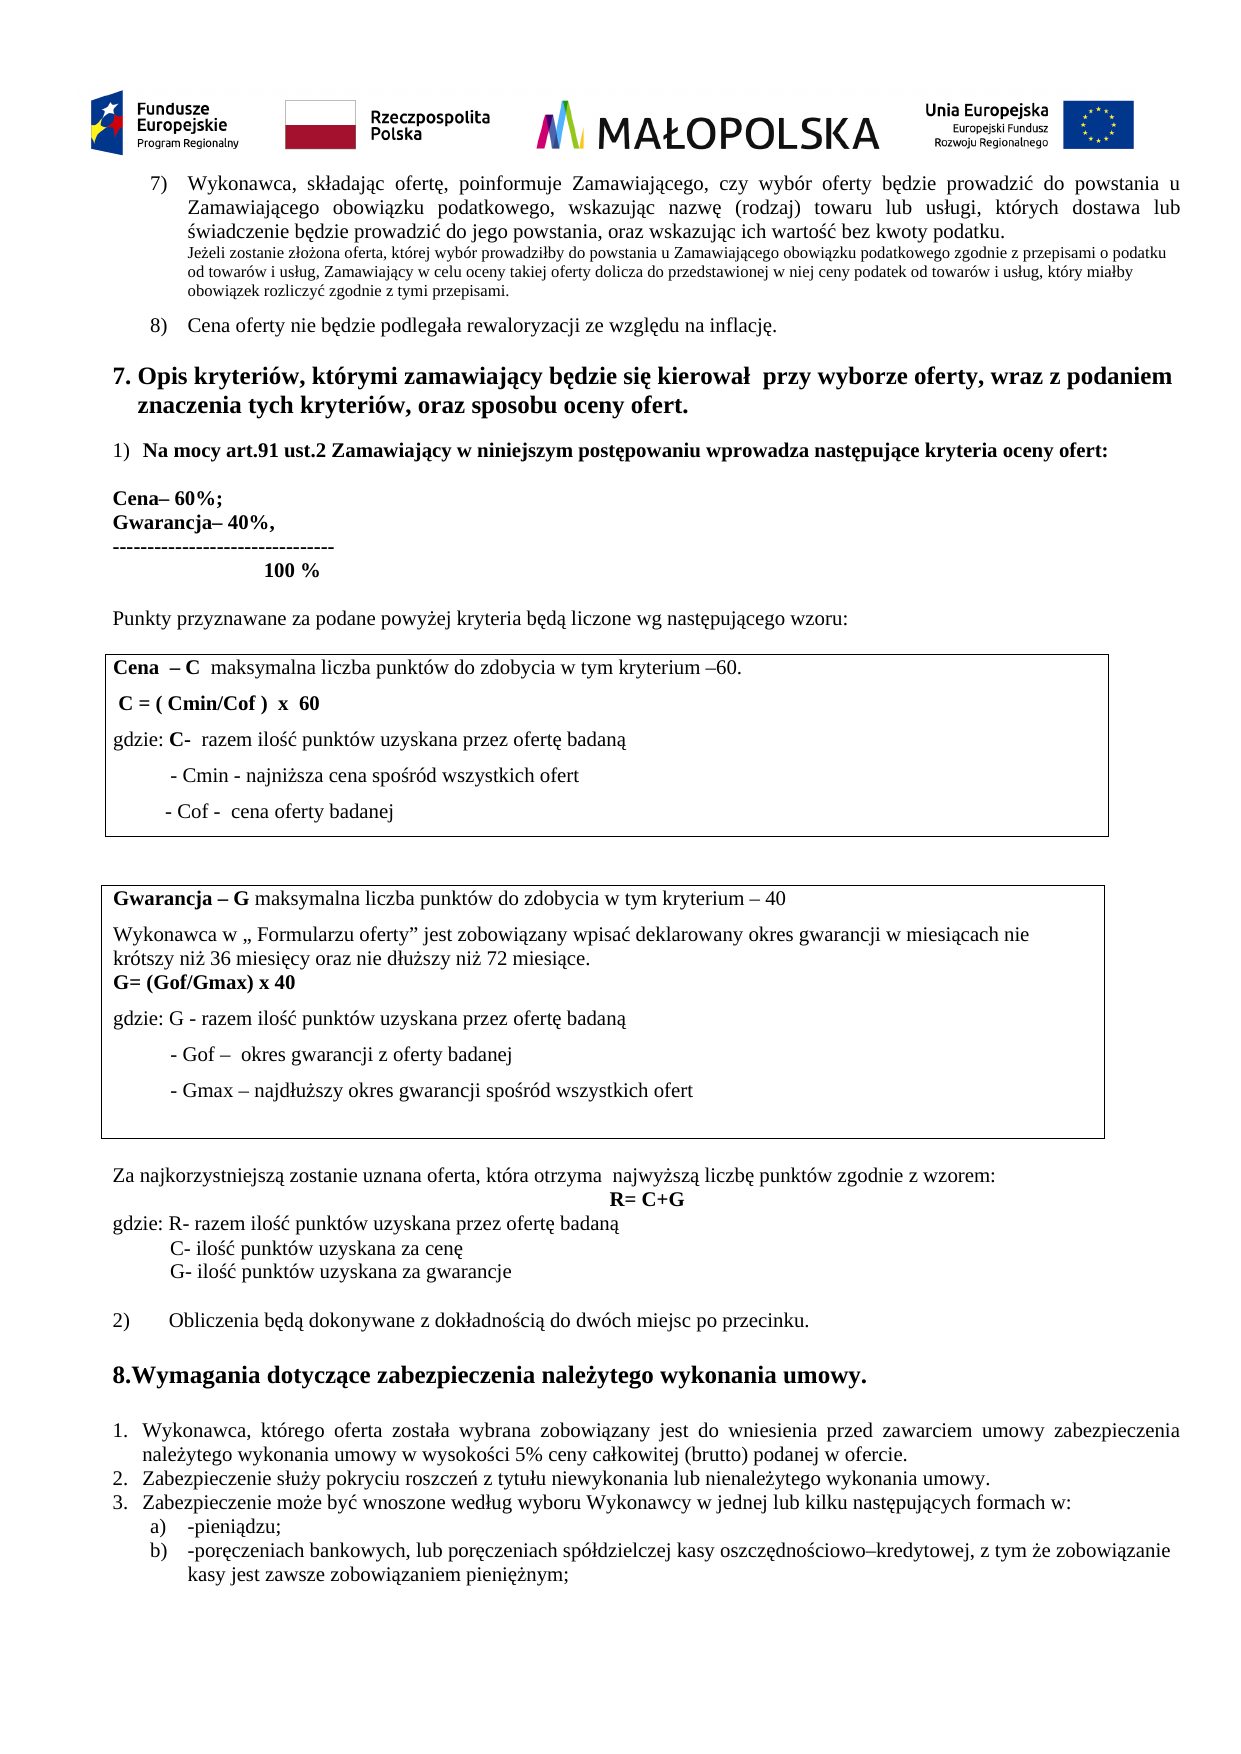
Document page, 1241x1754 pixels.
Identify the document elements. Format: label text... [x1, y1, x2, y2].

table_header Cena – C maksymalna liczba punktów do zdobycia w tym kryterium –60. C = ( Cmin/Cof ) x 60 gdzie: C- razem ilość punktów uzyskana przez ofertę badaną - Cmin - najniższa cena spośród wszystkich ofert - Cof - cena oferty badanej [106, 655, 1108, 836]
text Za najkorzystniejszą zostanie uznana oferta, która otrzyma najwyższą liczbę punktów zgodnie z wzorem: [112, 1163, 1181, 1187]
list -pieniądzu; [150, 1514, 1181, 1538]
text Cena– 60%; [112, 486, 1181, 510]
text R= C+G [112, 1187, 1181, 1211]
picture [75, 73, 1149, 171]
text Punkty przyznawane za podane powyżej kryteria będą liczone wg następującego wzoru: [112, 606, 1181, 630]
text 1) Na mocy art.91 ust.2 Zamawiający w niniejszym postępowaniu wprowadza następujące kryteria oceny ofert: [112, 438, 1181, 462]
list Wykonawca, którego oferta została wybrana zobowiązany jest do wniesienia przed zawarciem umowy zabezpieczenia należytego wykonania umowy w wysokości 5% ceny całkowitej (brutto) podanej w ofercie. [112, 1418, 1181, 1466]
table_header Gwarancja – G maksymalna liczba punktów do zdobycia w tym kryterium – 40 Wykonawca w „ Formularzu oferty” jest zobowiązany wpisać deklarowany okres gwarancji w miesiącach nie krótszy niż 36 miesięcy oraz nie dłuższy niż 72 miesiące. G= (Gof/Gmax) x 40 gdzie: G - razem ilość punktów uzyskana przez ofertę badaną - Gof – okres gwarancji z oferty badanej - Gmax – najdłuższy okres gwarancji spośród wszystkich ofert [102, 886, 1104, 1138]
text Gwarancja– 40%, [112, 510, 1181, 534]
list Zabezpieczenie może być wnoszone według wyboru Wykonawcy w jednej lub kilku następujących formach w: [112, 1490, 1181, 1514]
text 100 % [112, 558, 1181, 582]
text gdzie: R- razem ilość punktów uzyskana przez ofertę badaną [112, 1211, 1181, 1235]
text -------------------------------- [112, 534, 1181, 558]
list Wykonawca, składając ofertę, poinformuje Zamawiającego, czy wybór oferty będzie prowadzić do powstania u Zamawiającego obowiązku podatkowego, wskazując nazwę (rodzaj) towaru lub usługi, których dostawa lub świadczenie będzie prowadzić do jego powstania, oraz wskazując ich wartość bez kwoty podatku. [150, 171, 1181, 243]
text 2) Obliczenia będą dokonywane z dokładnością do dwóch miejsc po przecinku. [112, 1308, 1181, 1332]
text C- ilość punktów uzyskana za cenę [112, 1235, 1181, 1259]
text 8.Wymagania dotyczące zabezpieczenia należytego wykonania umowy. [112, 1360, 1181, 1389]
text 7. Opis kryteriów, którymi zamawiający będzie się kierował przy wyborze oferty, wraz z podaniem znaczenia tych kryteriów, oraz sposobu oceny ofert. [112, 361, 1181, 418]
text Jeżeli zostanie złożona oferta, której wybór prowadziłby do powstania u Zamawiającego obowiązku podatkowego zgodnie z przepisami o podatku od towarów i usług, Zamawiający w celu oceny takiej oferty dolicza do przedstawionej w niej ceny podatek od towarów i usług, który miałby obowiązek rozliczyć zgodnie z tymi przepisami. [187, 243, 1181, 300]
list Cena oferty nie będzie podlegała rewaloryzacji ze względu na inflację. [150, 313, 1181, 337]
list -poręczeniach bankowych, lub poręczeniach spółdzielczej kasy oszczędnościowo–kredytowej, z tym że zobowiązanie kasy jest zawsze zobowiązaniem pieniężnym; [150, 1538, 1181, 1586]
text G- ilość punktów uzyskana za gwarancje [112, 1259, 1181, 1283]
list Zabezpieczenie służy pokryciu roszczeń z tytułu niewykonania lub nienależytego wykonania umowy. [112, 1466, 1181, 1490]
